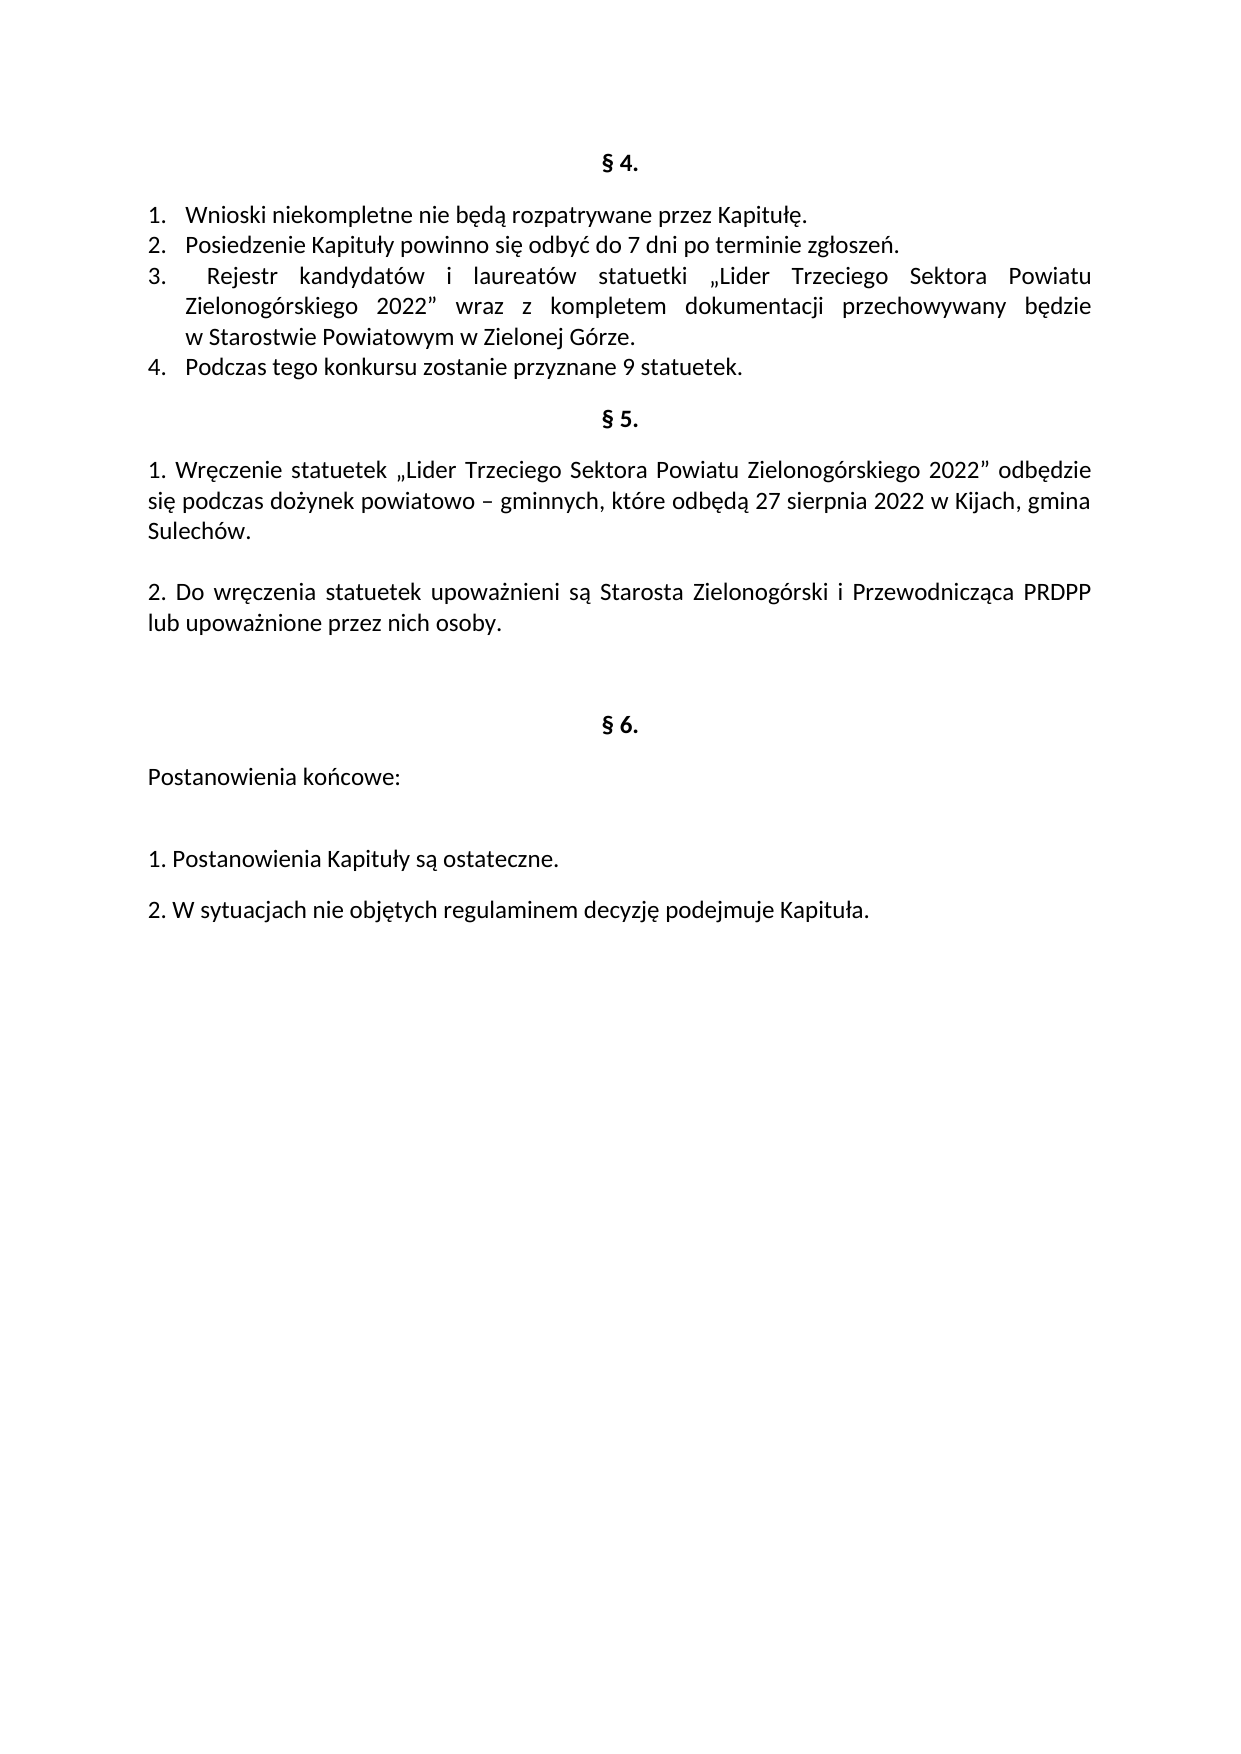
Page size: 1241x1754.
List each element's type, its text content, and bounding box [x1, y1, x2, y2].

text § 6. [148, 709, 1093, 740]
text Postanowienia końcowe: [148, 761, 1093, 791]
list Rejestr kandydatów i laureatów statuetki „Lider Trzeciego Sektora Powiatu Zielonogórskiego 2022” wraz z kompletem dokumentacji przechowywany będzie w Starostwie Powiatowym w Zielonej Górze. [148, 260, 1093, 352]
list Posiedzenie Kapituły powinno się odbyć do 7 dni po terminie zgłoszeń. [148, 229, 1093, 260]
text 1. Postanowienia Kapituły są ostateczne. [148, 812, 1093, 873]
text § 4. [148, 148, 1093, 178]
list Wnioski niekompletne nie będą rozpatrywane przez Kapitułę. [148, 199, 1093, 229]
text 2. W sytuacjach nie objętych regulaminem decyzję podejmuje Kapituła. [148, 894, 1093, 925]
text 1. Wręczenie statuetek „Lider Trzeciego Sektora Powiatu Zielonogórskiego 2022” odbędzie się podczas dożynek powiatowo – gminnych, które odbędą 27 sierpnia 2022 w Kijach, gmina Sulechów. 2. Do wręczenia statuetek upoważnieni są Starosta Zielonogórski i Przewodnicząca PRDPP lub upoważnione przez nich osoby. [148, 454, 1093, 637]
text § 5. [148, 403, 1093, 433]
list Podczas tego konkursu zostanie przyznane 9 statuetek. [148, 352, 1093, 382]
